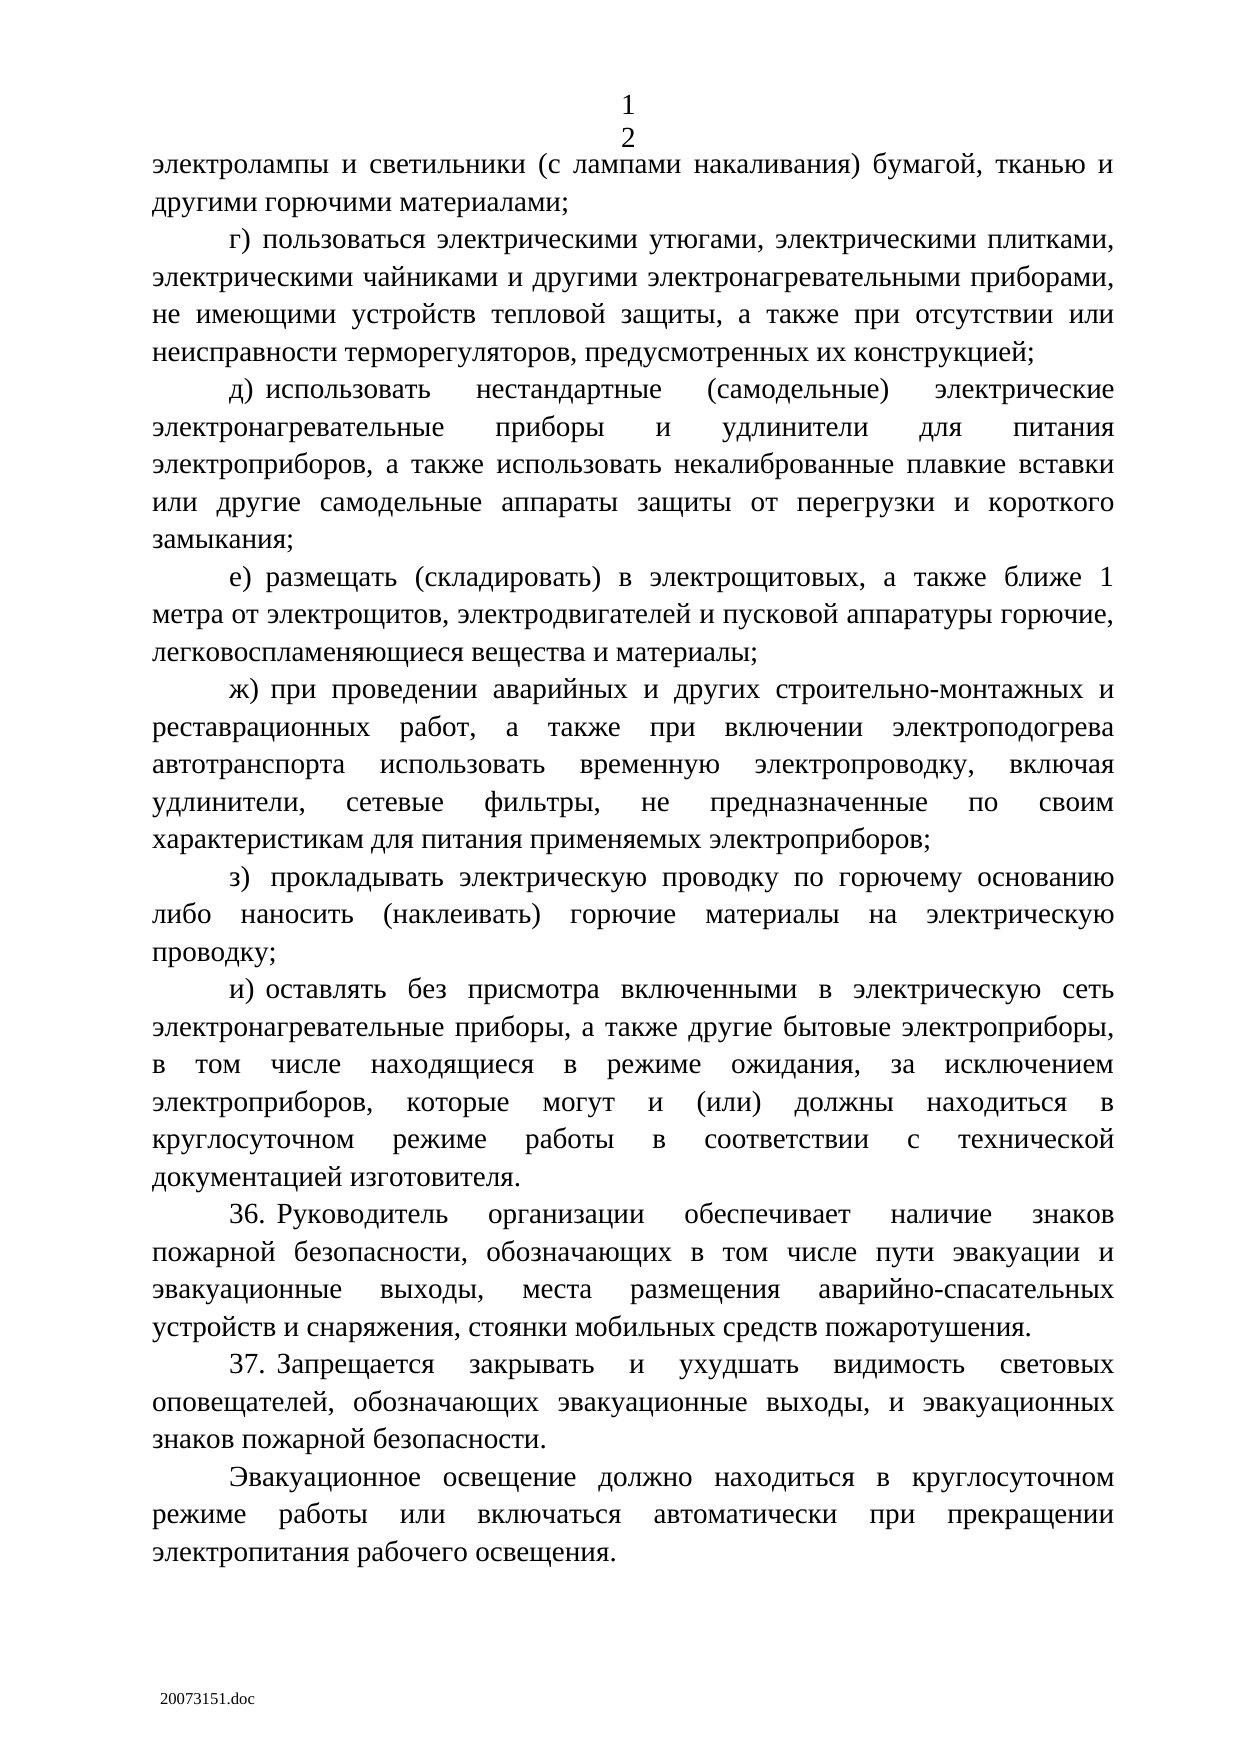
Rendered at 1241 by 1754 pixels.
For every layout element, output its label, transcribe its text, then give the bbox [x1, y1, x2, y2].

text Эвакуационное освещение должно находиться в круглосуточном режиме работы или включаться автоматически при прекращении электропитания рабочего освещения. [152, 1459, 1115, 1567]
list Руководитель организации обеспечивает наличие знаков пожарной безопасности, обозначающих в том числе пути эвакуации и эвакуационные выходы, места размещения аварийно-спасательных устройств и снаряжения, стоянки мобильных средств пожаротушения. [152, 1196, 1115, 1342]
text д) использовать нестандартные (самодельные) электрические электронагревательные приборы и удлинители для питания электроприборов, а также использовать некалиброванные плавкие вставки или другие самодельные аппараты защиты от перегрузки и короткого замыкания; [152, 371, 1115, 555]
text ж) при проведении аварийных и других строительно-монтажных и реставрационных работ, а также при включении электроподогрева автотранспорта использовать временную электропроводку, включая удлинители, сетевые фильтры, не предназначенные по своим характеристикам для питания применяемых электроприборов; [152, 671, 1115, 855]
text е) размещать (складировать) в электрощитовых, а также ближе 1 метра от электрощитов, электродвигателей и пусковой аппаратуры горючие, легковоспламеняющиеся вещества и материалы; [152, 559, 1115, 667]
text з) прокладывать электрическую проводку по горючему основанию либо наносить (наклеивать) горючие материалы на электрическую проводку; [152, 859, 1115, 967]
text и) оставлять без присмотра включенными в электрическую сеть электронагревательные приборы, а также другие бытовые электроприборы, в том числе находящиеся в режиме ожидания, за исключением электроприборов, которые могут и (или) должны находиться в круглосуточном режиме работы в соответствии с технической документацией изготовителя. [152, 971, 1115, 1192]
text г) пользоваться электрическими утюгами, электрическими плитками, электрическими чайниками и другими электронагревательными приборами, не имеющими устройств тепловой защиты, а также при отсутствии или неисправности терморегуляторов, предусмотренных их конструкцией; [152, 221, 1115, 367]
list Запрещается закрывать и ухудшать видимость световых оповещателей, обозначающих эвакуационные выходы, и эвакуационных знаков пожарной безопасности. [152, 1346, 1115, 1455]
text электролампы и светильники (с лампами накаливания) бумагой, тканью и другими горючими материалами; [152, 146, 1115, 217]
